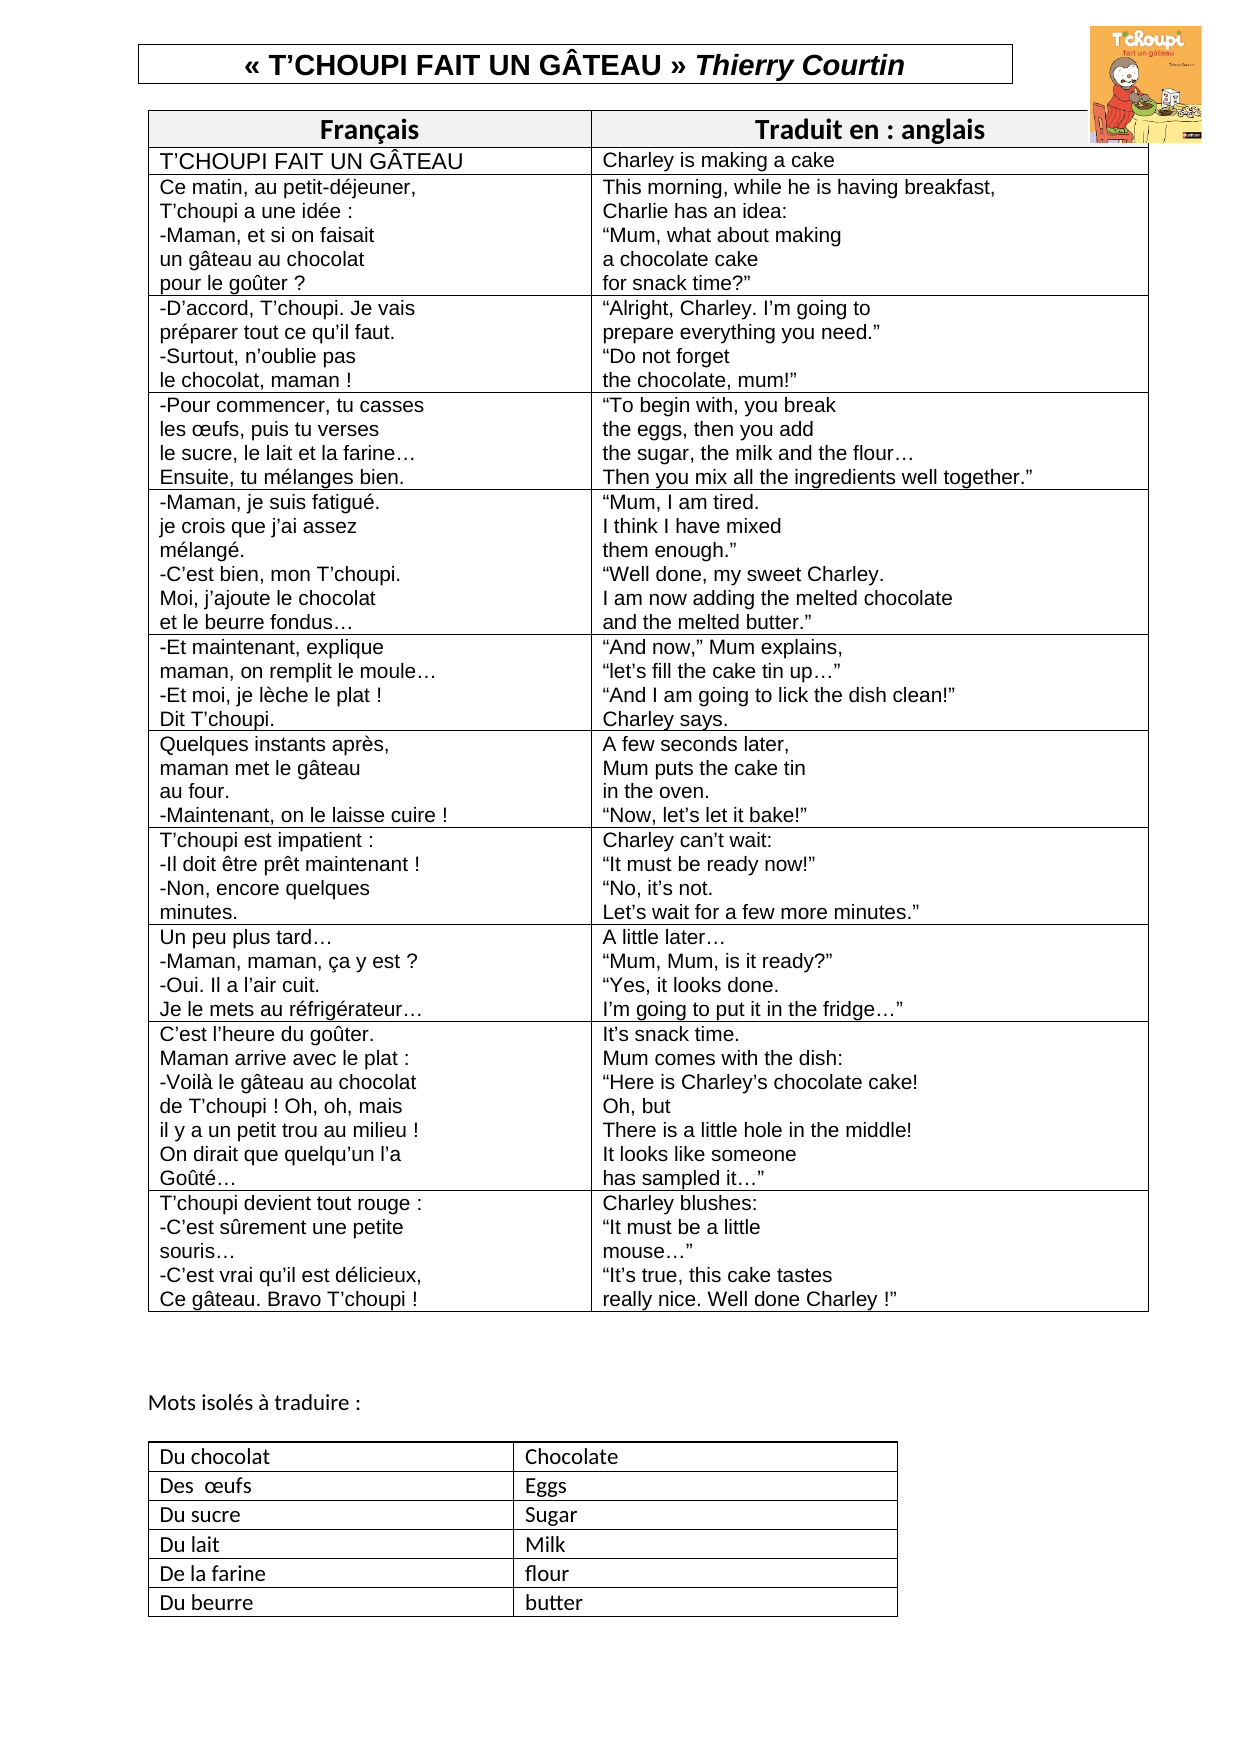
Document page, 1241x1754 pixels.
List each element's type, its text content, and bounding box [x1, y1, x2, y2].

table_cell “Mum, I am tired. I think I have mixed them enough.” “Well done, my sweet Charley. I am now adding the melted chocolate and the melted butter.” [592, 490, 1148, 633]
table_cell T’choupi est impatient : -Il doit être prêt maintenant ! -Non, encore quelques minutes. [149, 828, 591, 924]
table_cell Charley can’t wait: “It must be ready now!” “No, it’s not. Let’s wait for a few more minutes.” [592, 828, 1148, 924]
table_cell Charley blushes: “It must be a little mouse…” “It’s true, this cake tastes really nice. Well done Charley !” [592, 1191, 1148, 1311]
table_cell -Pour commencer, tu casses les œufs, puis tu verses le sucre, le lait et la farine… Ensuite, tu mélanges bien. [149, 393, 591, 489]
table_cell Du lait [149, 1530, 513, 1558]
table_cell Du sucre [149, 1501, 513, 1529]
table_cell This morning, while he is having breakfast, Charlie has an idea: “Mum, what about making a chocolate cake for snack time?” [592, 175, 1148, 295]
table_header Traduit en : anglais [592, 111, 1148, 147]
table_cell -Et maintenant, explique maman, on remplit le moule… -Et moi, je lèche le plat ! Dit T’choupi. [149, 635, 591, 730]
table_header Chocolate [514, 1443, 897, 1471]
table_cell De la farine [149, 1559, 513, 1587]
table_cell Ce matin, au petit-déjeuner, T’choupi a une idée : -Maman, et si on faisait un gâteau au chocolat pour le goûter ? [149, 175, 591, 295]
table_header Du chocolat [149, 1443, 513, 1471]
table_cell Un peu plus tard… -Maman, maman, ça y est ? -Oui. Il a l’air cuit. Je le mets au réfrigérateur… [149, 925, 591, 1021]
text Mots isolés à traduire : [148, 1388, 1093, 1416]
table_header Français [149, 111, 591, 147]
table_cell It’s snack time. Mum comes with the dish: “Here is Charley’s chocolate cake! Oh, but There is a little hole in the middle! It looks like someone has sampled it…” [592, 1022, 1148, 1190]
table_cell Quelques instants après, maman met le gâteau au four. -Maintenant, on le laisse cuire ! [149, 731, 591, 827]
table_cell C’est l’heure du goûter. Maman arrive avec le plat : -Voilà le gâteau au chocolat de T’choupi ! Oh, oh, mais il y a un petit trou au milieu ! On dirait que quelqu’un l’a Goûté… [149, 1022, 591, 1190]
table_cell T’choupi devient tout rouge : -C’est sûrement une petite souris… -C’est vrai qu’il est délicieux, Ce gâteau. Bravo T’choupi ! [149, 1191, 591, 1311]
table_cell Sugar [514, 1501, 897, 1529]
table_cell Charley is making a cake [592, 148, 1148, 174]
table_cell Milk [514, 1530, 897, 1558]
table_cell Du beurre [149, 1588, 513, 1616]
table_cell Eggs [514, 1472, 897, 1499]
table_cell -D’accord, T’choupi. Je vais préparer tout ce qu’il faut. -Surtout, n’oublie pas le chocolat, maman ! [149, 296, 591, 392]
table_cell flour [514, 1559, 897, 1587]
table_cell T’CHOUPI FAIT UN GÂTEAU [149, 148, 591, 174]
table_cell “To begin with, you break the eggs, then you add the sugar, the milk and the flour… Then you mix all the ingredients well together.” [592, 393, 1148, 489]
table_cell butter [514, 1588, 897, 1616]
table_cell Des œufs [149, 1472, 513, 1499]
table_cell A few seconds later, Mum puts the cake tin in the oven. “Now, let’s let it bake!” [592, 731, 1148, 827]
table_cell “And now,” Mum explains, “let’s fill the cake tin up…” “And I am going to lick the dish clean!” Charley says. [592, 635, 1148, 730]
table_cell -Maman, je suis fatigué. je crois que j’ai assez mélangé. -C’est bien, mon T’choupi. Moi, j’ajoute le chocolat et le beurre fondus… [149, 490, 591, 633]
picture [1087, 26, 1204, 143]
table_cell A little later… “Mum, Mum, is it ready?” “Yes, it looks done. I’m going to put it in the fridge…” [592, 925, 1148, 1021]
text « T’CHOUPI FAIT UN GÂTEAU » Thierry Courtin [139, 45, 1012, 83]
table_cell “Alright, Charley. I’m going to prepare everything you need.” “Do not forget the chocolate, mum!” [592, 296, 1148, 392]
